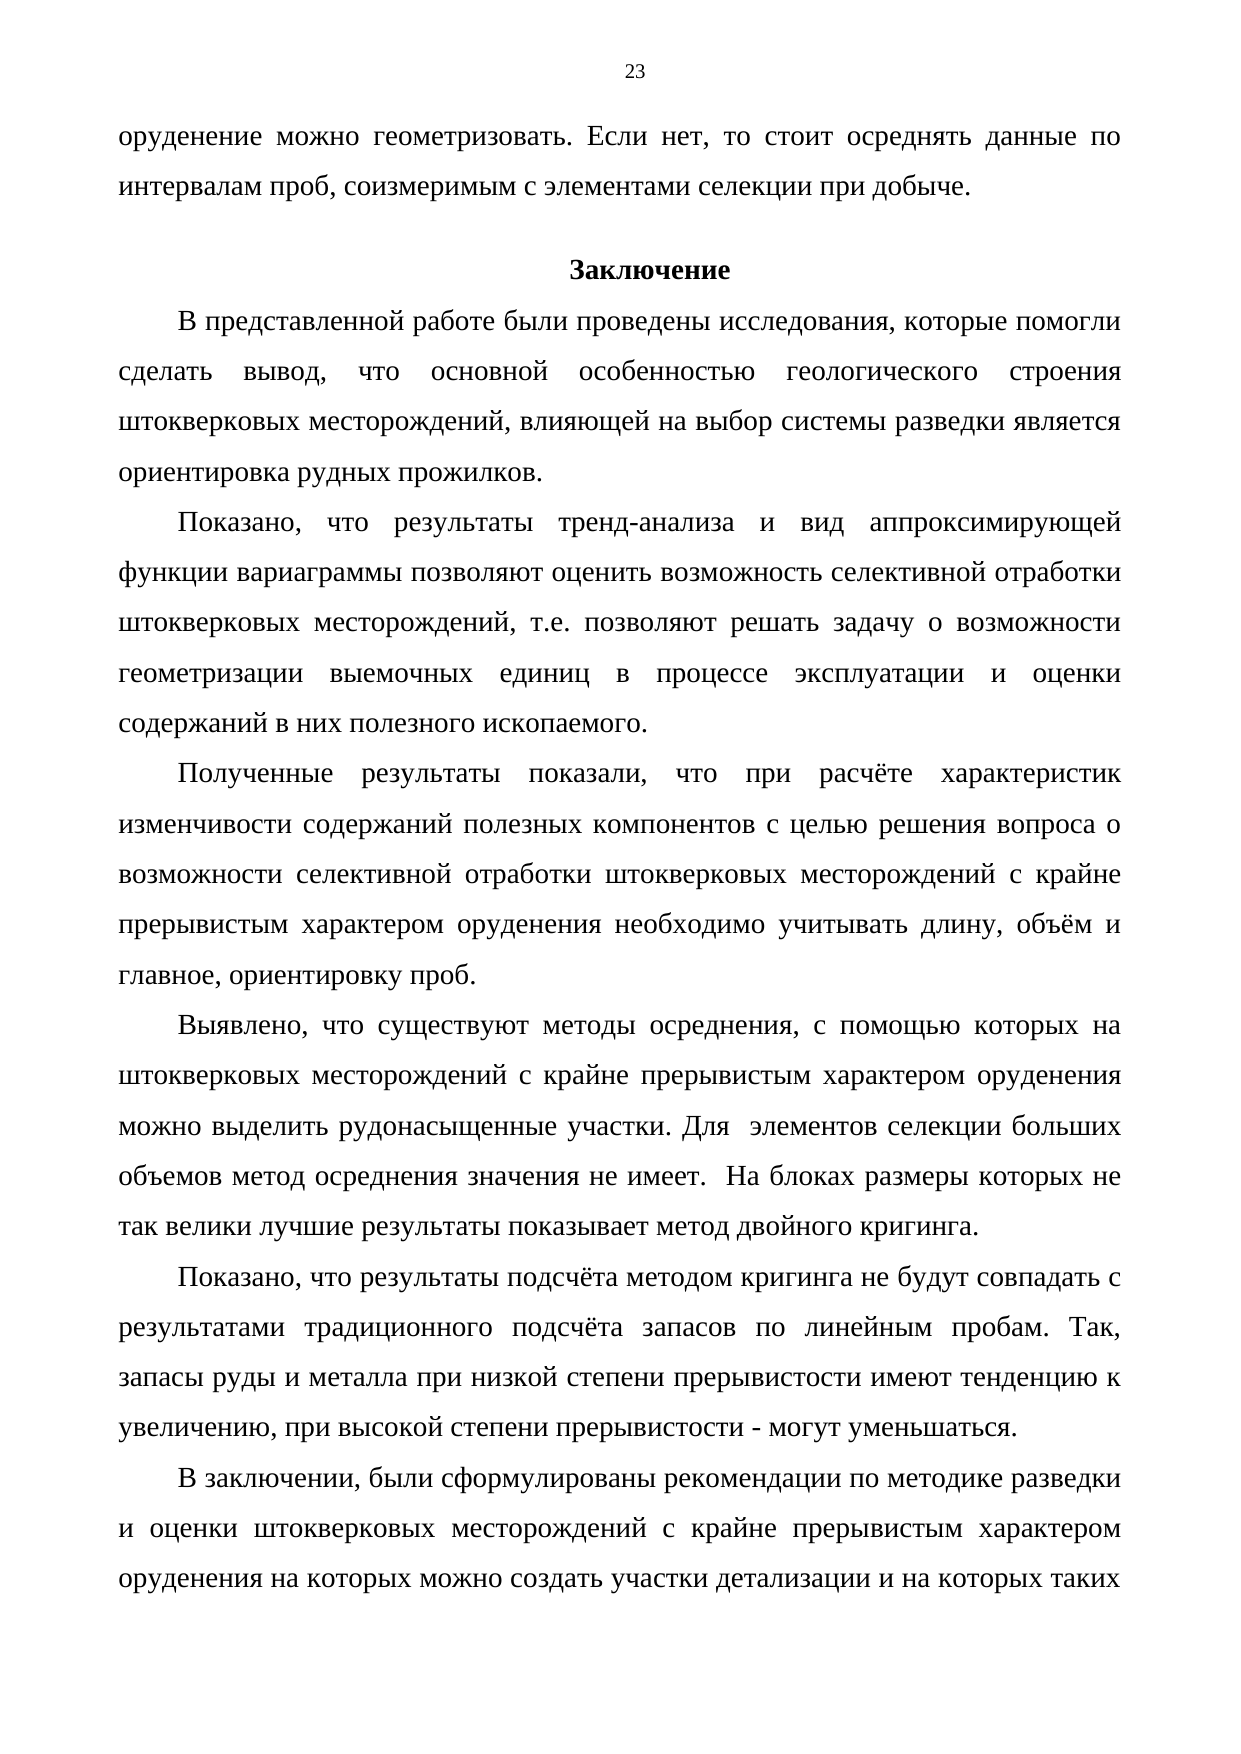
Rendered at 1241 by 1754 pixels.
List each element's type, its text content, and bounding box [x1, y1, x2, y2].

text Показано, что результаты подсчёта методом кригинга не будут совпадать с результатами традиционного подсчёта запасов по линейным пробам. Так, запасы руды и металла при низкой степени прерывистости имеют тенденцию к увеличению, при высокой степени прерывистости - могут уменьшаться. [118, 1259, 1122, 1443]
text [118, 1460, 1122, 1594]
text Полученные результаты показали, что при расчёте характеристик изменчивости содержаний полезных компонентов с целью решения вопроса о возможности селективной отработки штокверковых месторождений с крайне прерывистым характером оруденения необходимо учитывать длину, объём и главное, ориентировку проб. [118, 756, 1122, 990]
text Заключение [118, 252, 1122, 286]
text Выявлено, что существуют методы осреднения, с помощью которых на штокверковых месторождений с крайне прерывистым характером оруденения можно выделить рудонасыщенные участки. Для элементов селекции больших объемов метод осреднения значения не имеет. На блоках размеры которых не так велики лучшие результаты показывает метод двойного кригинга. [118, 1007, 1122, 1242]
text Показано, что результаты тренд-анализа и вид аппроксимирующей функции вариаграммы позволяют оценить возможность селективной отработки штокверковых месторождений, т.е. позволяют решать задачу о возможности геометризации выемочных единиц в процессе эксплуатации и оценки содержаний в них полезного ископаемого. [118, 504, 1122, 739]
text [118, 118, 1122, 202]
text В представленной работе были проведены исследования, которые помогли сделать вывод, что основной особенностью геологического строения штокверковых месторождений, влияющей на выбор системы разведки является ориентировка рудных прожилков. [118, 303, 1122, 487]
